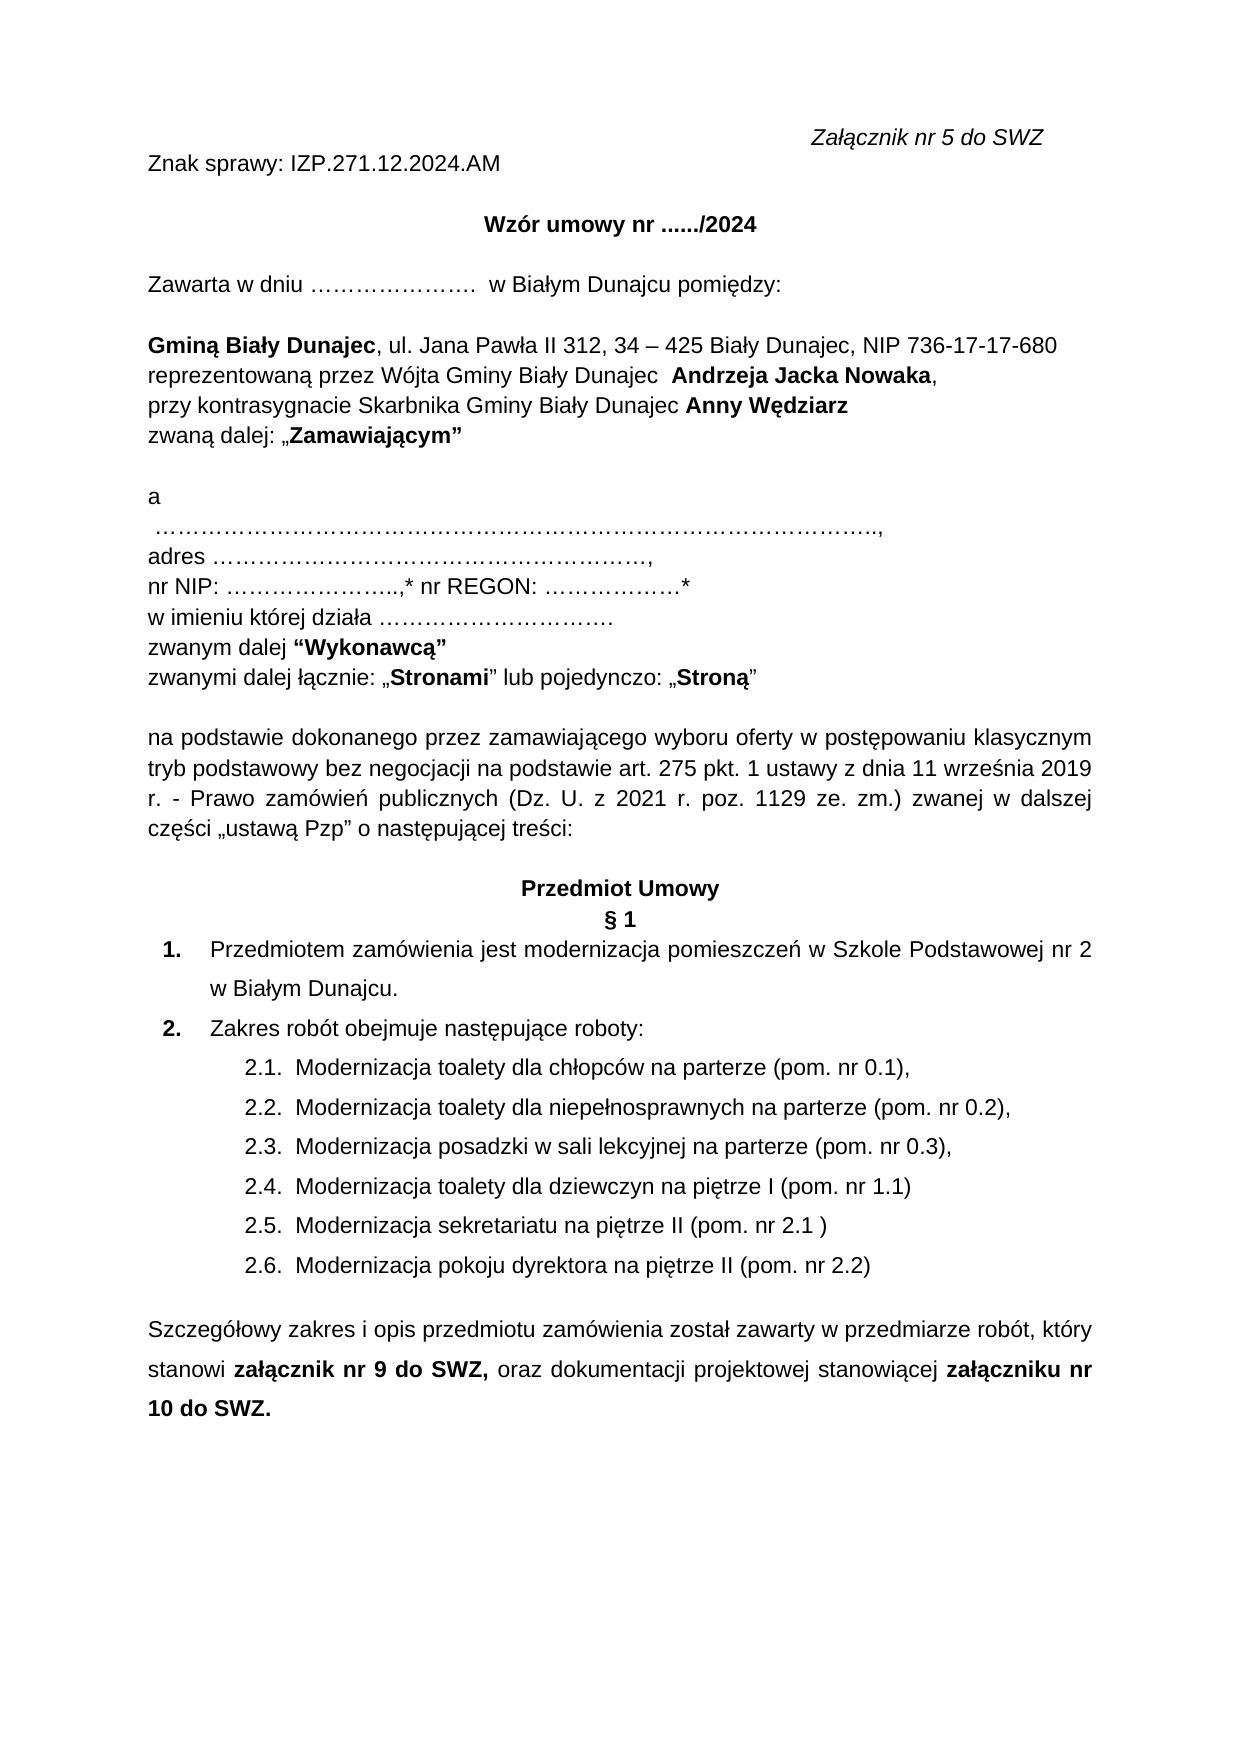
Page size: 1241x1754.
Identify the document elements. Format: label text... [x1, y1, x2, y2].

text Przedmiot Umowy [148, 875, 1092, 902]
text zwanymi dalej łącznie: „Stronami” lub pojedynczo: „Stroną” [148, 664, 1092, 690]
text zwaną dalej: „Zamawiającym” [148, 422, 1092, 449]
text Gminą Biały Dunajec, ul. Jana Pawła II 312, 34 – 425 Biały Dunajec, NIP 736-17-17-680 [148, 332, 1092, 358]
text ………………………………………………………………………………….., adres …………………………………………………, nr NIP: …………………..,* nr REGON: ………………* [148, 513, 1092, 600]
list Modernizacja toalety dla chłopców na parterze (pom. nr 0.1), [223, 1054, 1092, 1081]
list Zakres robót obejmuje następujące roboty: [162, 1015, 1092, 1041]
text a [148, 483, 1092, 509]
list Modernizacja pokoju dyrektora na piętrze II (pom. nr 2.2) [223, 1252, 1092, 1278]
text Szczegółowy zakres i opis przedmiotu zamówienia został zawarty w przedmiarze robót, który stanowi załącznik nr 9 do SWZ, oraz dokumentacji projektowej stanowiącej załączniku nr 10 do SWZ. [148, 1316, 1092, 1421]
text w imieniu której działa …………………………. [148, 603, 1092, 630]
text Wzór umowy nr ....../2024 [148, 211, 1092, 237]
text reprezentowaną przez Wójta Gminy Biały Dunajec Andrzeja Jacka Nowaka, [148, 362, 1092, 388]
list Modernizacja toalety dla niepełnosprawnych na parterze (pom. nr 0.2), [223, 1094, 1092, 1120]
text na podstawie dokonanego przez zamawiającego wyboru oferty w postępowaniu klasycznym tryb podstawowy bez negocjacji na podstawie art. 275 pkt. 1 ustawy z dnia 11 września 2019 r. - Prawo zamówień publicznych (Dz. U. z 2021 r. poz. 1129 ze. zm.) zwanej w dalszej części „ustawą Pzp” o następującej treści: [148, 724, 1092, 841]
list Modernizacja posadzki w sali lekcyjnej na parterze (pom. nr 0.3), [223, 1133, 1092, 1159]
list Modernizacja toalety dla dziewczyn na piętrze I (pom. nr 1.1) [223, 1173, 1092, 1199]
list Modernizacja sekretariatu na piętrze II (pom. nr 2.1 ) [223, 1212, 1092, 1238]
list Przedmiotem zamówienia jest modernizacja pomieszczeń w Szkole Podstawowej nr 2 w Białym Dunajcu. [162, 936, 1092, 1002]
text Zawarta w dniu …………………. w Białym Dunajcu pomiędzy: [148, 271, 1092, 298]
text zwanym dalej “Wykonawcą” [148, 634, 1092, 660]
text Załącznik nr 5 do SWZ [148, 124, 1092, 150]
text przy kontrasygnacie Skarbnika Gminy Biały Dunajec Anny Wędziarz [148, 392, 1092, 418]
text Znak sprawy: IZP.271.12.2024.AM [148, 150, 1092, 177]
text § 1 [148, 906, 1092, 932]
